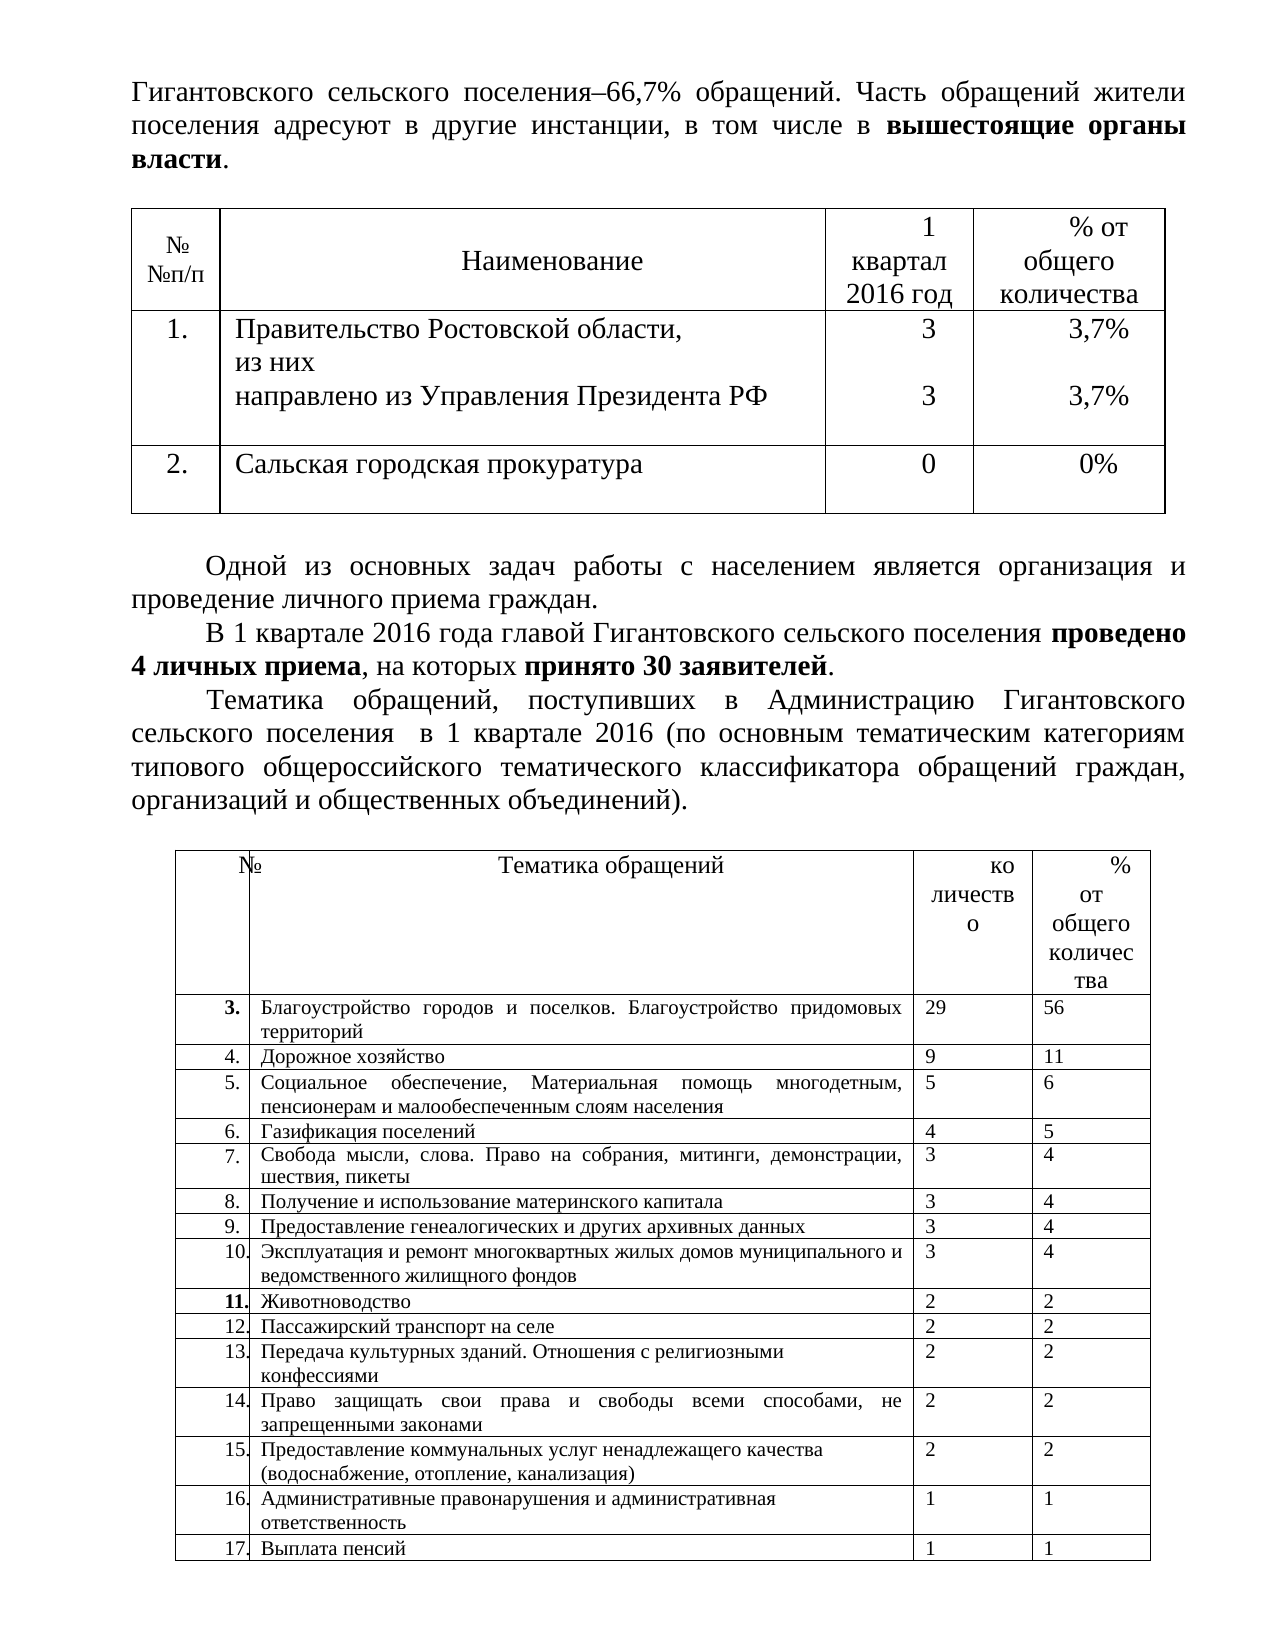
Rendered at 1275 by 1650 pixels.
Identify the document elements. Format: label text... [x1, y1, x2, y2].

table_cell [176, 1045, 249, 1068]
table_cell 6 [1033, 1070, 1150, 1118]
table_cell [176, 1119, 249, 1143]
table_cell 1 [914, 1486, 1032, 1534]
table_cell Выплата пенсий [250, 1535, 913, 1559]
table_header Тематика обращений [250, 851, 913, 994]
table_cell [176, 1239, 249, 1287]
table_cell [176, 1437, 249, 1485]
table_cell [176, 1339, 249, 1387]
table_cell 56 [1033, 995, 1150, 1043]
table_cell 4 [1033, 1239, 1150, 1287]
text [131, 74, 1186, 174]
table_cell 2 [914, 1339, 1032, 1387]
table_cell [176, 1214, 249, 1238]
table_cell Пассажирский транспорт на селе [250, 1314, 913, 1338]
table_cell 9 [914, 1045, 1032, 1068]
table_cell Газификация поселений [250, 1119, 913, 1143]
table_cell 2 [914, 1388, 1032, 1436]
table_cell 2 [914, 1314, 1032, 1338]
table_cell 2 [914, 1289, 1032, 1313]
table_header % от общего количества [1033, 851, 1150, 994]
table_cell Социальное обеспечение, Материальная помощь многодетным, пенсионерам и малообеспеченным слоям населения [250, 1070, 913, 1118]
table_cell 3 3 [826, 311, 973, 445]
table_header количество [914, 851, 1032, 994]
table_cell Получение и использование материнского капитала [250, 1189, 913, 1213]
table_cell 4 [1033, 1189, 1150, 1213]
text В 1 квартале 2016 года главой Гигантовского сельского поселения проведено 4 личных приема, на которых принято 30 заявителей. [131, 615, 1186, 682]
table_cell [176, 1535, 249, 1559]
table_cell Правительство Ростовской области, из них направлено из Управления Президента РФ [221, 311, 825, 445]
text Одной из основных задач работы с населением является организация и проведение личного приема граждан. [131, 548, 1186, 615]
table_cell 4 [1033, 1144, 1150, 1188]
table_cell 3 [914, 1189, 1032, 1213]
table_header % от общего количества [974, 209, 1164, 310]
table_header Наименование [221, 209, 825, 310]
table_cell 2 [1033, 1437, 1150, 1485]
table_cell 5 [1033, 1119, 1150, 1143]
text Тематика обращений, поступивших в Администрацию Гигантовского сельского поселения в 1 квартале 2016 (по основным тематическим категориям типового общероссийского тематического классификатора обращений граждан, организаций и общественных объединений). [131, 682, 1186, 816]
table_cell [176, 1314, 249, 1338]
table_cell [176, 995, 249, 1043]
table_cell [176, 1189, 249, 1213]
table_cell [176, 1486, 249, 1534]
table_cell 4 [1033, 1214, 1150, 1238]
table_cell 1 [1033, 1486, 1150, 1534]
table_header №№п/п [132, 209, 219, 310]
table_cell Сальская городская прокуратура [221, 446, 825, 513]
table_cell 0% [974, 446, 1164, 513]
table_cell 1 [914, 1535, 1032, 1559]
table_cell Свобода мысли, слова. Право на собрания, митинги, демонстрации, шествия, пикеты [250, 1144, 913, 1188]
table_cell 0 [826, 446, 973, 513]
table_cell 5 [914, 1070, 1032, 1118]
table_cell 11 [1033, 1045, 1150, 1068]
table_cell 4 [914, 1119, 1032, 1143]
table_cell 1 [1033, 1535, 1150, 1559]
table_cell 2 [1033, 1339, 1150, 1387]
table_cell Благоустройство городов и поселков. Благоустройство придомовых территорий [250, 995, 913, 1043]
table_cell Животноводство [250, 1289, 913, 1313]
table_cell Право защищать свои права и свободы всеми способами, не запрещенными законами [250, 1388, 913, 1436]
table_cell Предоставление коммунальных услуг ненадлежащего качества (водоснабжение, отопление, канализация) [250, 1437, 913, 1485]
table_cell 3 [914, 1144, 1032, 1188]
table_cell [176, 1144, 249, 1188]
table_cell [132, 311, 219, 445]
table_cell [176, 1070, 249, 1118]
table_cell [132, 446, 219, 513]
table_cell 3,7% 3,7% [974, 311, 1164, 445]
table_header 1 квартал 2016 год [826, 209, 973, 310]
table_cell 3 [914, 1214, 1032, 1238]
table_cell 3 [914, 1239, 1032, 1287]
table_cell [176, 1388, 249, 1436]
table_cell 2 [914, 1437, 1032, 1485]
table_cell Передача культурных зданий. Отношения с религиозными конфессиями [250, 1339, 913, 1387]
table_cell 29 [914, 995, 1032, 1043]
table_cell Дорожное хозяйство [250, 1045, 913, 1068]
table_cell [176, 1289, 249, 1313]
table_cell Эксплуатация и ремонт многоквартных жилых домов муниципального и ведомственного жилищного фондов [250, 1239, 913, 1287]
table_cell 2 [1033, 1289, 1150, 1313]
table_cell Административные правонарушения и административная ответственность [250, 1486, 913, 1534]
table_cell Предоставление генеалогических и других архивных данных [250, 1214, 913, 1238]
table_header № [176, 851, 249, 994]
table_cell 2 [1033, 1388, 1150, 1436]
table_cell 2 [1033, 1314, 1150, 1338]
